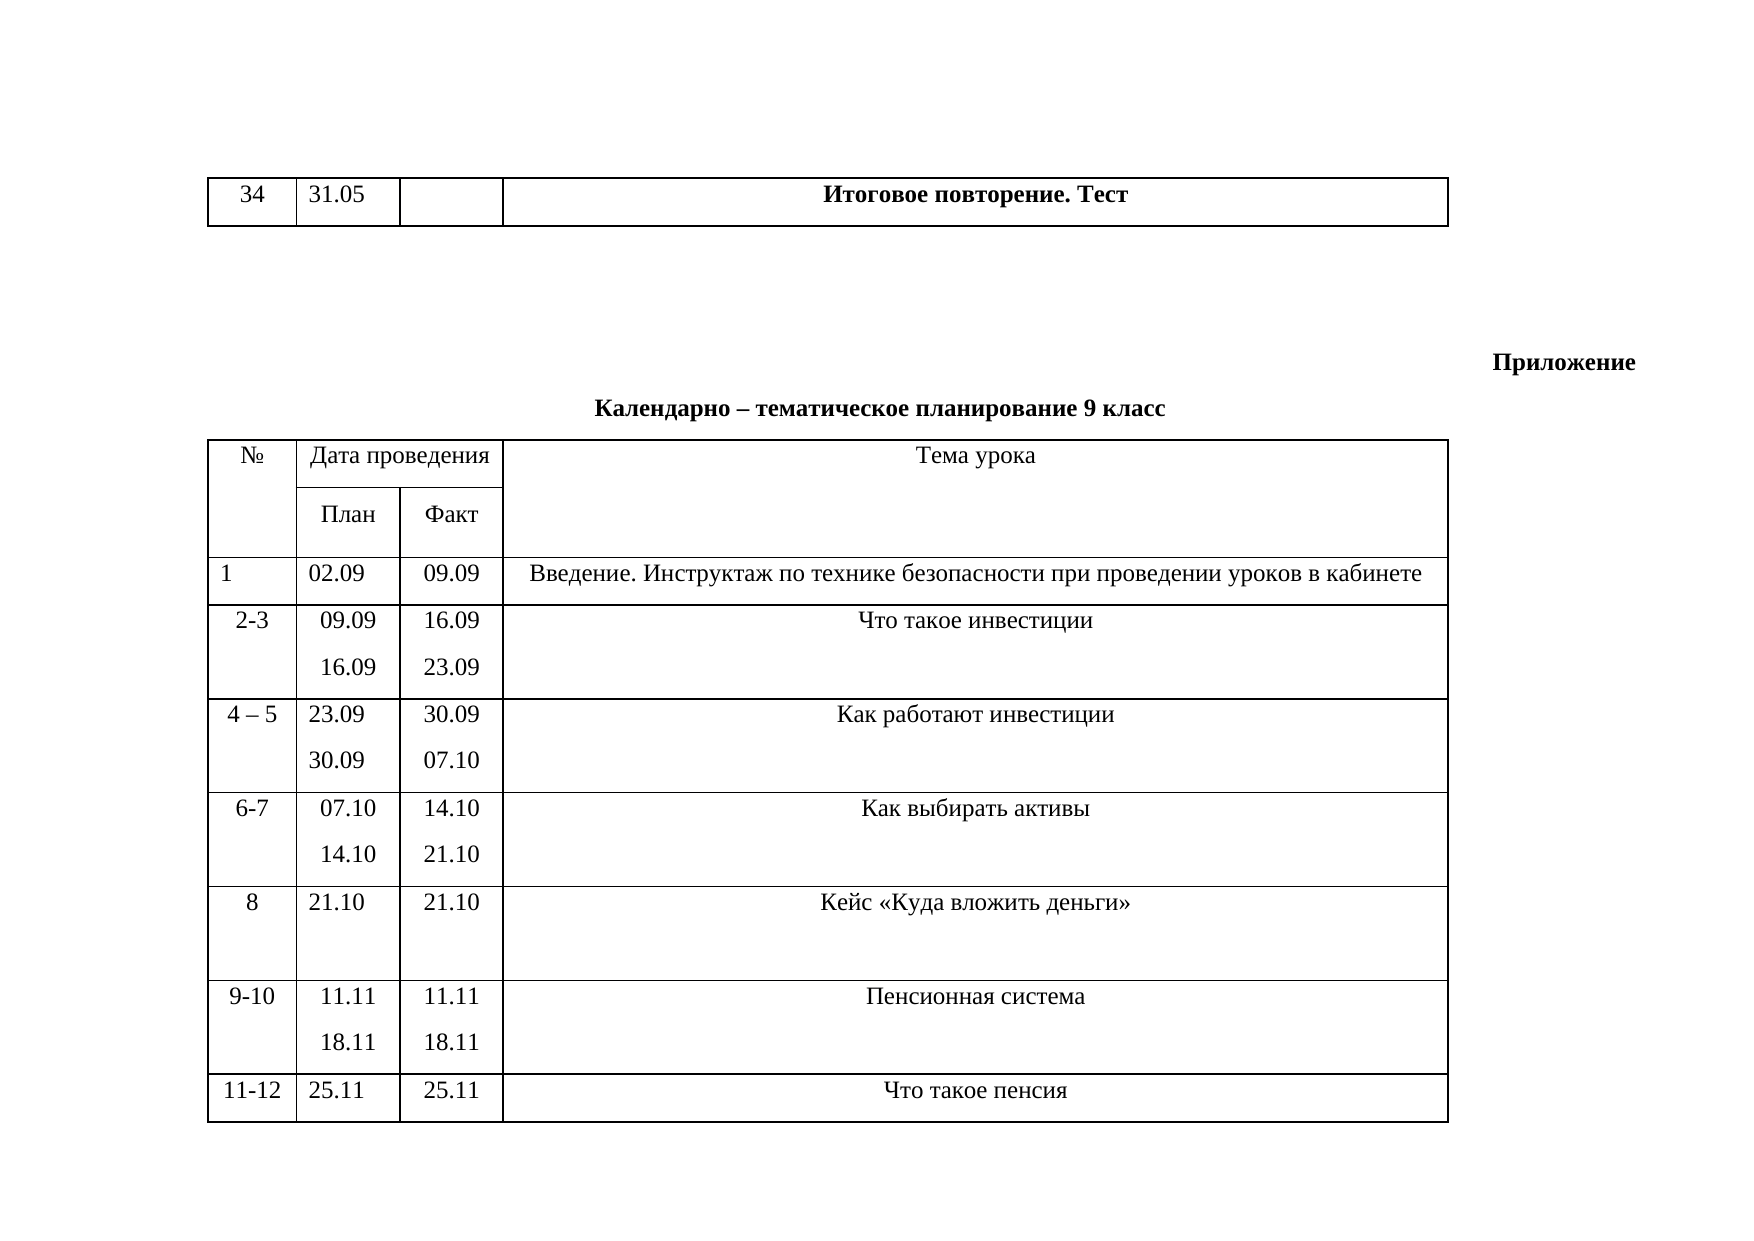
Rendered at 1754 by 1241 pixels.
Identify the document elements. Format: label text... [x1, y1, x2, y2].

table_cell Пенсионная система [504, 981, 1447, 1073]
table_cell 09.09 [401, 558, 502, 604]
table_cell 4 – 5 [209, 700, 296, 792]
table_cell Как выбирать активы [504, 793, 1447, 886]
table_cell 21.10 [401, 887, 502, 979]
table_cell 23.09 30.09 [297, 700, 399, 792]
table_cell 11.11 18.11 [297, 981, 399, 1073]
table_cell 30.09 07.10 [401, 700, 502, 792]
table_cell Что такое инвестиции [504, 606, 1447, 698]
table_cell 21.10 [297, 887, 399, 979]
table_cell План [297, 488, 399, 556]
table_cell 25.11 02.12 [297, 1075, 399, 1121]
table_cell 16.09 23.09 [401, 606, 502, 698]
table_cell 11-12 [209, 1075, 296, 1121]
table_cell Итоговое повторение. Тест [504, 179, 1447, 225]
table_cell 02.09 [297, 558, 399, 604]
table_cell 2-3 [209, 606, 296, 698]
table_cell 09.09 16.09 [297, 606, 399, 698]
table_cell 31.05 [297, 179, 399, 225]
table_cell 25.11 02.12 [401, 1075, 502, 1121]
table_cell Кейс «Куда вложить деньги» [504, 887, 1447, 979]
table_cell Что такое пенсия [504, 1075, 1447, 1121]
table_cell Как работают инвестиции [504, 700, 1447, 792]
table_header № [209, 441, 296, 556]
table_cell 8 [209, 887, 296, 979]
table_cell 34 [209, 179, 296, 225]
table_cell 1 [209, 558, 296, 604]
text Приложение [118, 347, 1636, 376]
table_cell Факт [401, 488, 502, 556]
table_cell 6-7 [209, 793, 296, 886]
table_cell 9-10 [209, 981, 296, 1073]
table_cell 07.10 14.10 [297, 793, 399, 886]
table_header Тема урока [504, 441, 1447, 556]
table_cell 14.10 21.10 [401, 793, 502, 886]
table_cell 11.11 18.11 [401, 981, 502, 1073]
table_cell [401, 179, 502, 225]
text Календарно – тематическое планирование 9 класс [118, 393, 1636, 422]
table_cell Введение. Инструктаж по технике безопасности при проведении уроков в кабинете [504, 558, 1447, 604]
table_header Дата проведения [297, 441, 502, 487]
